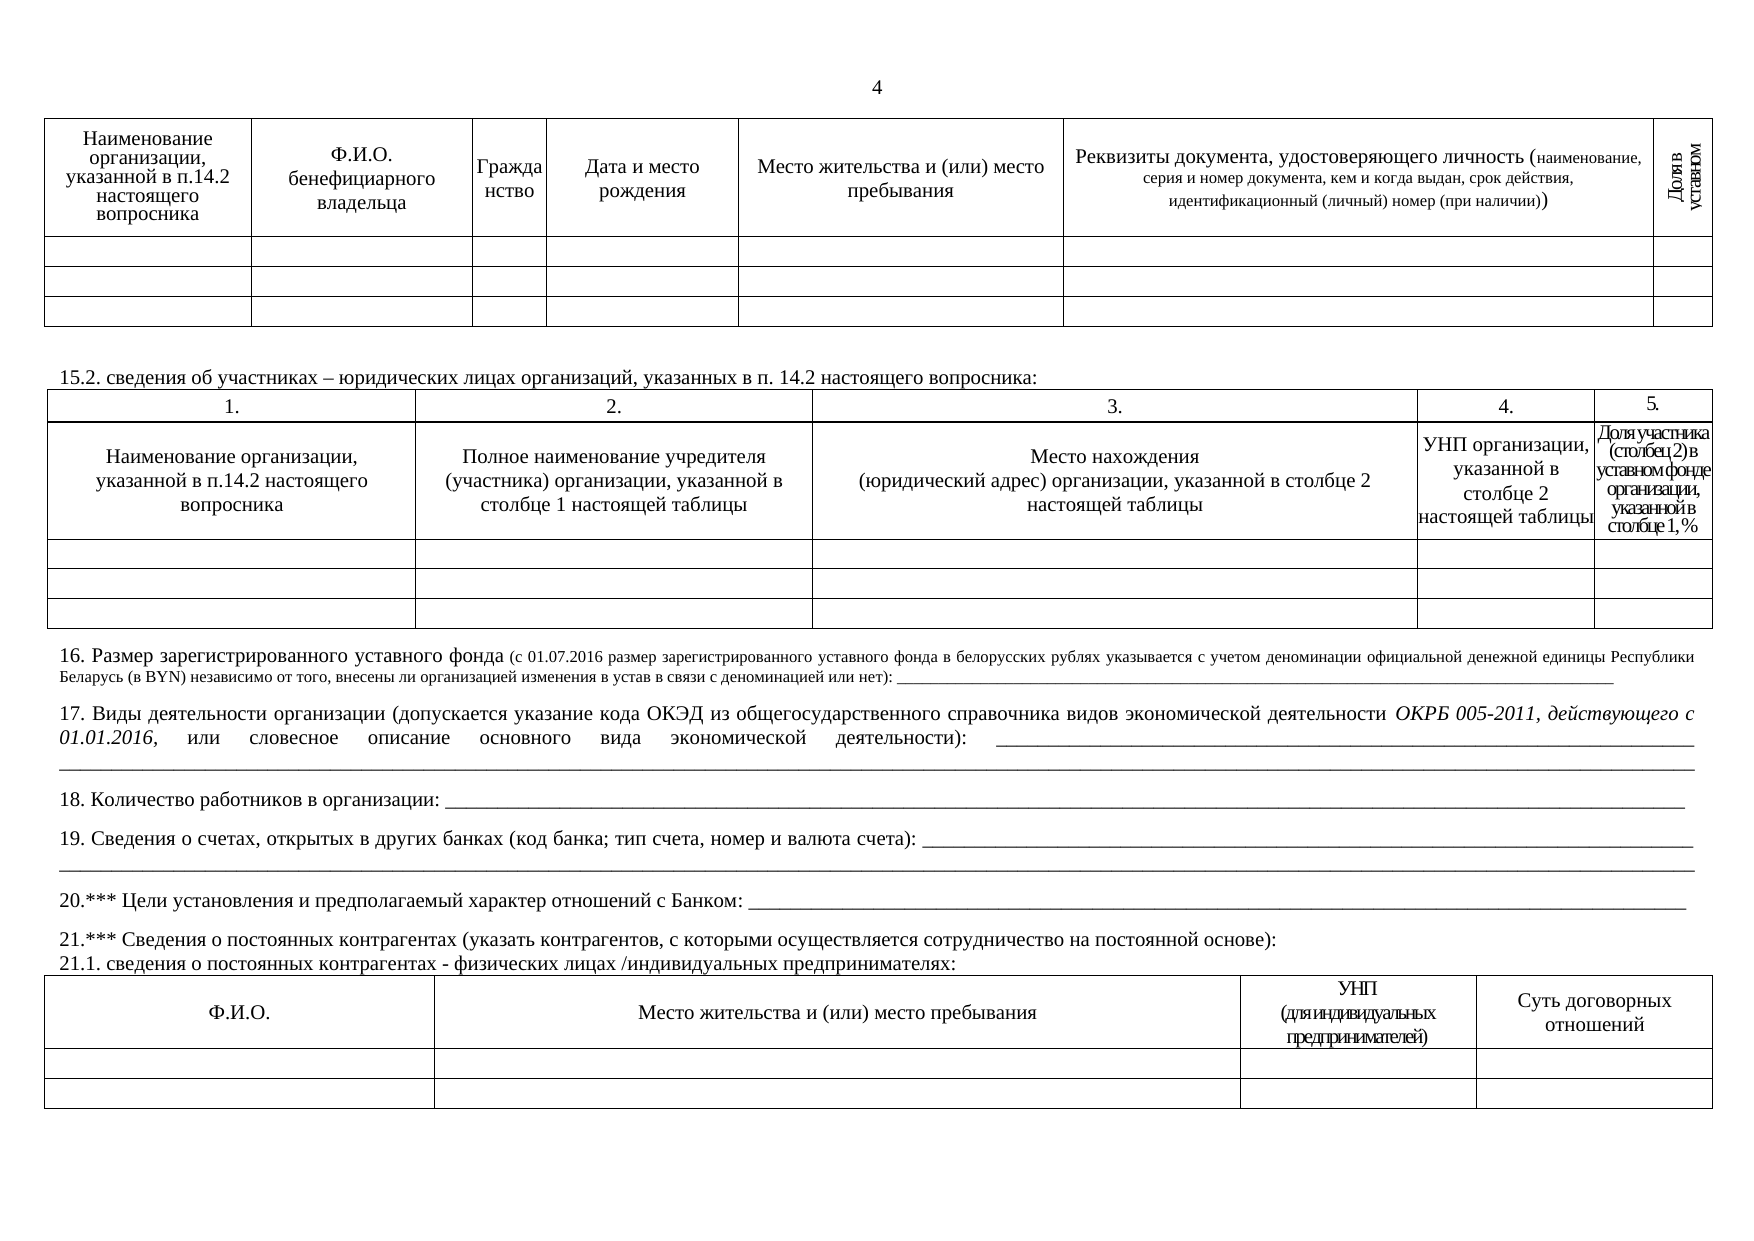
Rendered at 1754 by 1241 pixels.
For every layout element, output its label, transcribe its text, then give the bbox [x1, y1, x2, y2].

table_cell [435, 1049, 1240, 1078]
table_cell [1241, 1049, 1476, 1078]
table_cell [252, 267, 472, 296]
table_cell [813, 569, 1417, 598]
text 20.*** Цели установления и предполагаемый характер отношений с Банком: __________________________________________________________________________________________ [59, 888, 1695, 912]
table_cell [739, 297, 1063, 326]
table_cell [416, 599, 812, 628]
table_cell [48, 599, 415, 628]
table_cell [1418, 569, 1594, 598]
text 18. Количество работников в организации: _______________________________________________________________________________________________________________________ [59, 787, 1695, 811]
table_cell [547, 267, 738, 296]
table_cell [1595, 569, 1712, 598]
text 19. Сведения о счетах, открытых в других банках (код банка; тип счета, номер и валюта счета): __________________________________________________________________________ _____________________________________________________________________________________________________________________________________________________________ [59, 826, 1695, 871]
table_cell [48, 569, 415, 598]
table_cell [45, 297, 251, 326]
table_cell [1477, 1079, 1712, 1108]
table_header 3. [813, 390, 1417, 421]
table_cell [48, 540, 415, 568]
table_cell [813, 540, 1417, 568]
table_header 2. [416, 390, 812, 421]
table_header Суть договорных отношений [1477, 976, 1712, 1048]
text 16. Размер зарегистрированного уставного фонда (с 01.07.2016 размер зарегистрированного уставного фонда в белорусских рублях указывается с учетом деноминации официальной денежной единицы Республики Беларусь (в BYN) независимо от того, внесены ли организацией изменения в устав в связи с деноминацией или нет): ______________________________________________________________________________________ [59, 643, 1695, 686]
table_cell [1241, 1079, 1476, 1108]
table_cell Наименование организации, указанной в п.14.2 настоящего вопросника [48, 423, 415, 538]
table_header Ф.И.О. [45, 976, 434, 1048]
table_cell [473, 267, 546, 296]
table_cell [45, 267, 251, 296]
table_header УНП (для индивидуальных предпринимателей) [1241, 976, 1476, 1048]
text 21.1. сведения о постоянных контрагентах - физических лицах /индивидуальных предпринимателях: [59, 951, 1695, 975]
table_cell [1477, 1049, 1712, 1078]
table_cell [1595, 599, 1712, 628]
table_cell [739, 237, 1063, 266]
table_cell [252, 237, 472, 266]
table_cell [435, 1079, 1240, 1108]
table_header Доля в уставном фонде, % [1654, 119, 1712, 236]
table_cell [1418, 599, 1594, 628]
table_cell [1418, 540, 1594, 568]
table_cell Полное наименование учредителя (участника) организации, указанной в столбце 1 настоящей таблицы [416, 423, 812, 538]
table_cell Доля участника (столбец 2) в уставном фонде организации, указанной в столбце 1, % [1595, 423, 1712, 538]
table_cell [252, 297, 472, 326]
table_header Место жительства и (или) место пребывания [435, 976, 1240, 1048]
table_cell Место нахождения (юридический адрес) организации, указанной в столбце 2 настоящей таблицы [813, 423, 1417, 538]
table_header Наименование организации, указанной в п.14.2 настоящего вопросника [45, 119, 251, 236]
table_cell [473, 297, 546, 326]
table_cell [813, 599, 1417, 628]
text 21.*** Сведения о постоянных контрагентах (указать контрагентов, с которыми осуществляется сотрудничество на постоянной основе): [59, 927, 1695, 951]
table_cell [739, 267, 1063, 296]
table_header Гражданство [473, 119, 546, 236]
table_header 4. [1418, 390, 1594, 421]
table_cell [1064, 267, 1653, 296]
table_header Место жительства и (или) место пребывания [739, 119, 1063, 236]
table_cell [1064, 237, 1653, 266]
table_cell [45, 1079, 434, 1108]
table_header 1. [48, 390, 415, 421]
table_header Дата и место рождения [547, 119, 738, 236]
table_cell [1654, 267, 1712, 296]
table_cell [45, 1049, 434, 1078]
table_cell УНП организации, указанной в столбце 2 настоящей таблицы [1418, 423, 1594, 538]
table_cell [1654, 297, 1712, 326]
table_cell [547, 297, 738, 326]
table_cell [1654, 237, 1712, 266]
table_cell [1595, 540, 1712, 568]
table_cell [473, 237, 546, 266]
text 17. Виды деятельности организации (допускается указание кода ОКЭД из общегосударственного справочника видов экономической деятельности ОКРБ 005-2011, действующего с 01.01.2016, или словесное описание основного вида экономической деятельности): ___________________________________________________________________ _____________________________________________________________________________________________________________________________________________________________ [59, 701, 1695, 770]
table_cell [1064, 297, 1653, 326]
table_cell [547, 237, 738, 266]
text 15.2. сведения об участниках – юридических лицах организаций, указанных в п. 14.2 настоящего вопросника: [59, 365, 1695, 389]
table_cell [416, 569, 812, 598]
table_header Ф.И.О. бенефициарного владельца [252, 119, 472, 236]
table_header 5. [1595, 390, 1712, 421]
table_header Реквизиты документа, удостоверяющего личность (наименование, серия и номер документа, кем и когда выдан, срок действия, идентификационный (личный) номер (при наличии)) [1064, 119, 1653, 236]
table_cell [45, 237, 251, 266]
table_cell [416, 540, 812, 568]
